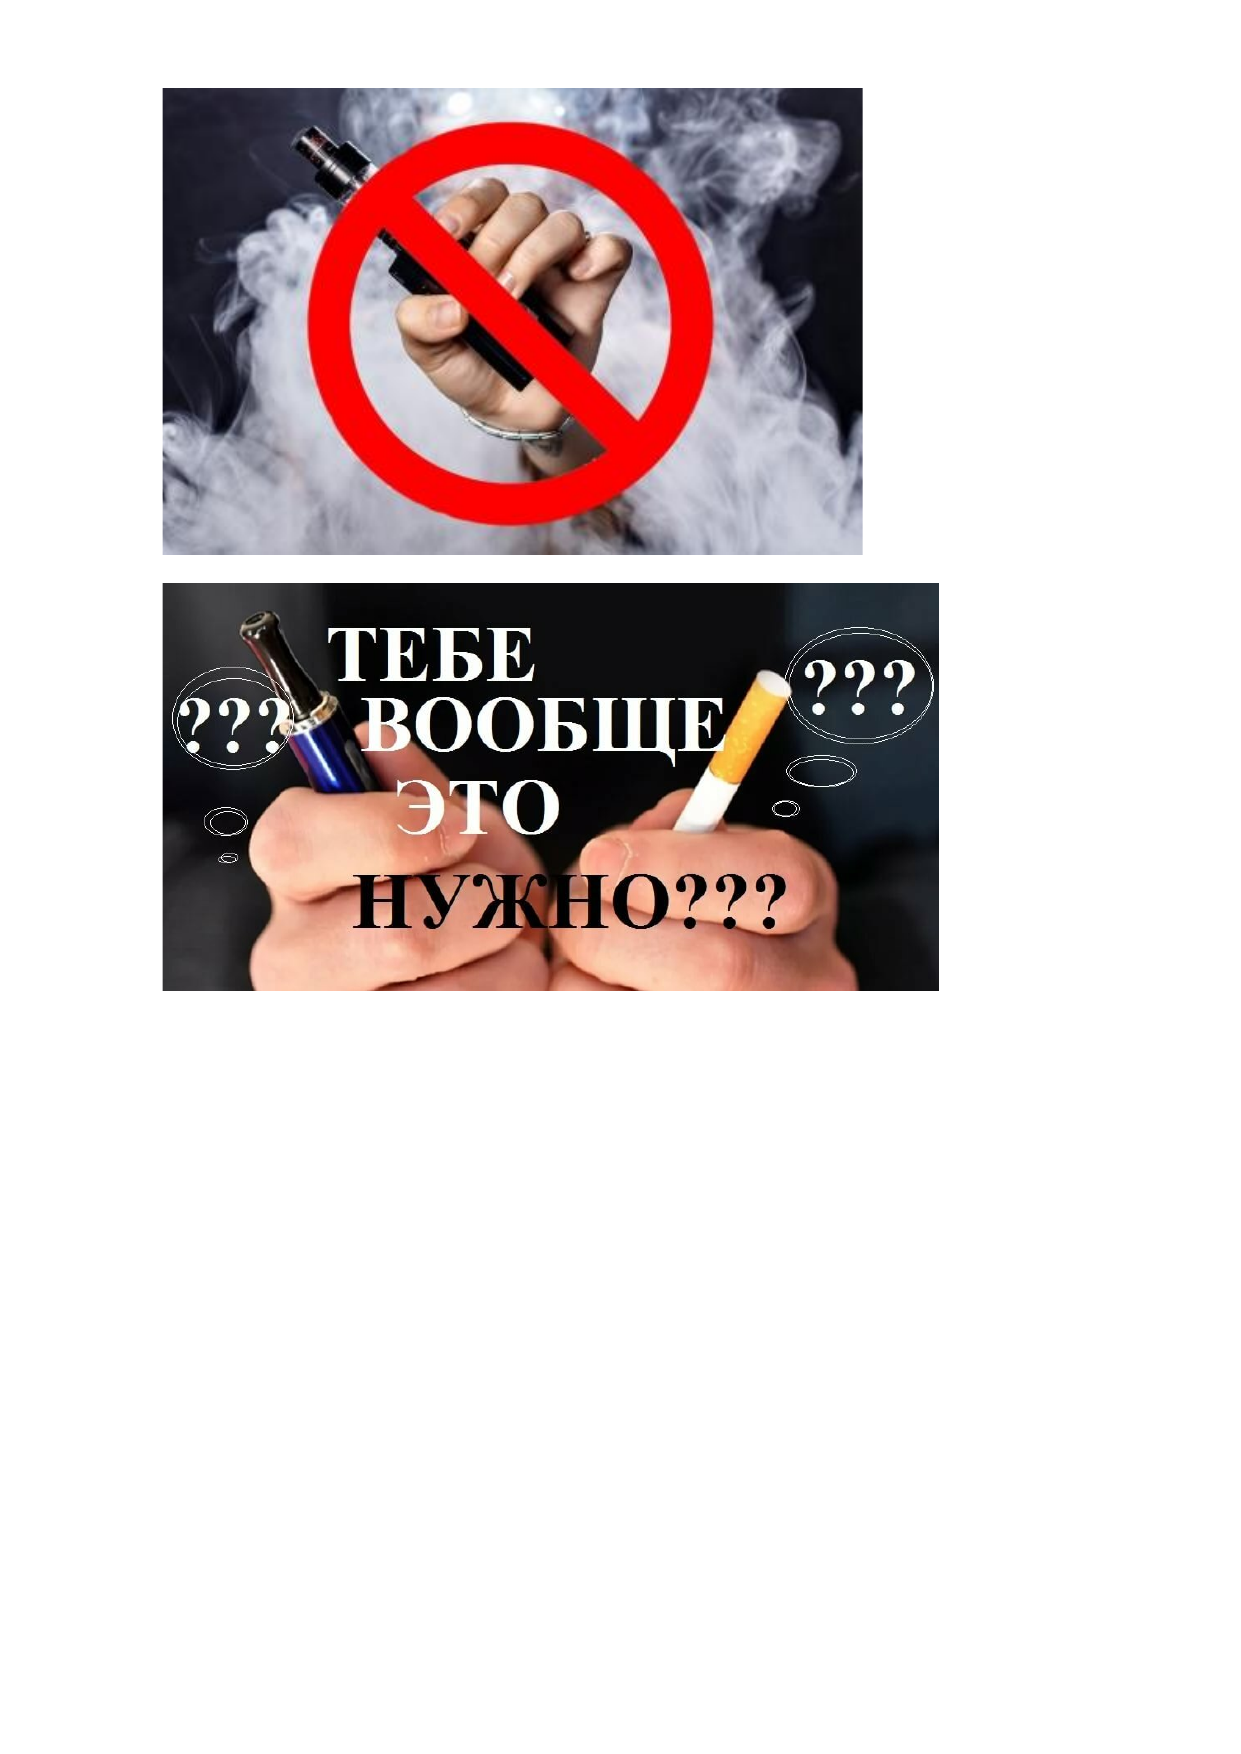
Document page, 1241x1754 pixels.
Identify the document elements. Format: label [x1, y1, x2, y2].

picture [162, 88, 863, 555]
picture [162, 583, 939, 991]
